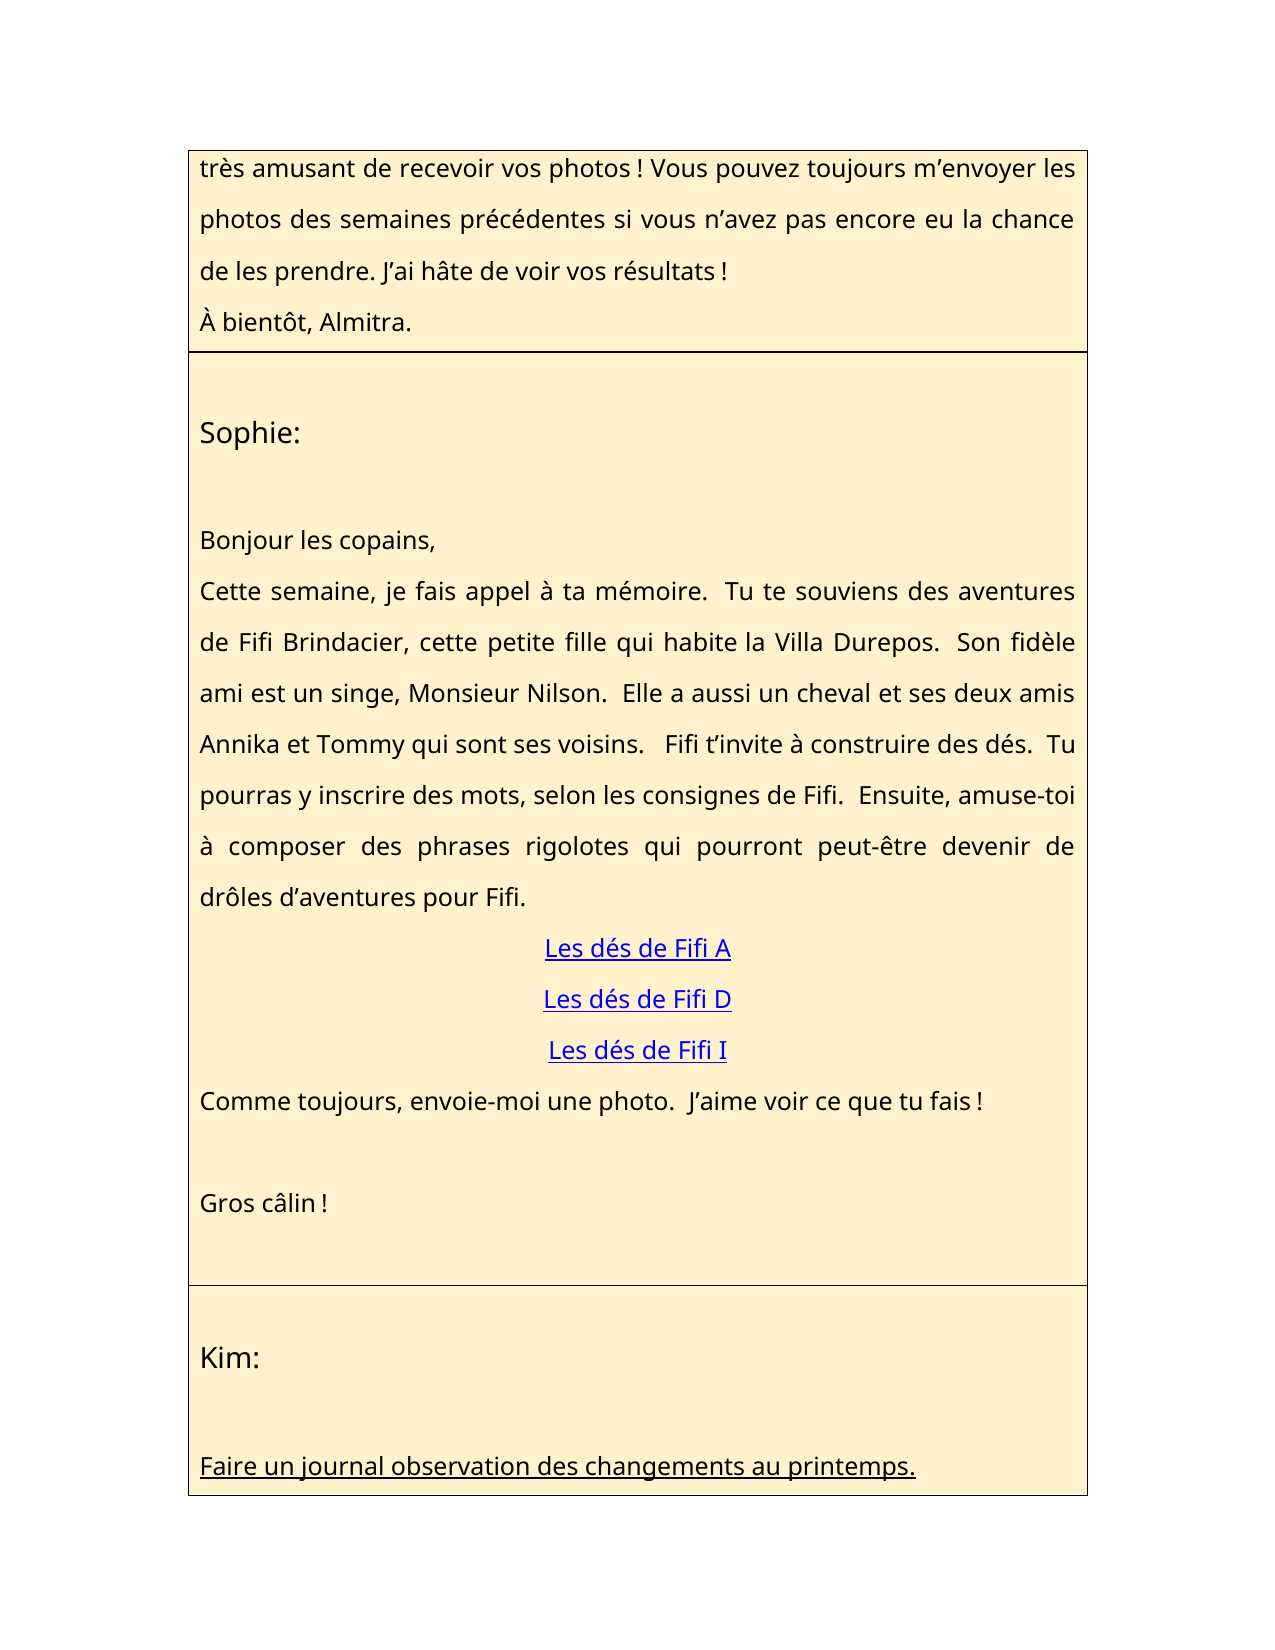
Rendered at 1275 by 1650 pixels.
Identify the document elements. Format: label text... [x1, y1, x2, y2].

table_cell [189, 1286, 1087, 1494]
table_cell Sophie: Bonjour les copains, Cette semaine, je fais appel à ta mémoire. Tu te souviens des aventures de Fifi Brindacier, cette petite fille qui habite la Villa Durepos. Son fidèle ami est un singe, Monsieur Nilson. Elle a aussi un cheval et ses deux amis Annika et Tommy qui sont ses voisins. Fifi t’invite à construire des dés. Tu pourras y inscrire des mots, selon les consignes de Fifi. Ensuite, amuse-toi à composer des phrases rigolotes qui pourront peut-être devenir de drôles d’aventures pour Fifi. Les dés de Fifi A Les dés de Fifi D Les dés de Fifi I Comme toujours, envoie-moi une photo. J’aime voir ce que tu fais ! Gros câlin ! [189, 353, 1087, 1285]
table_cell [189, 151, 1087, 351]
